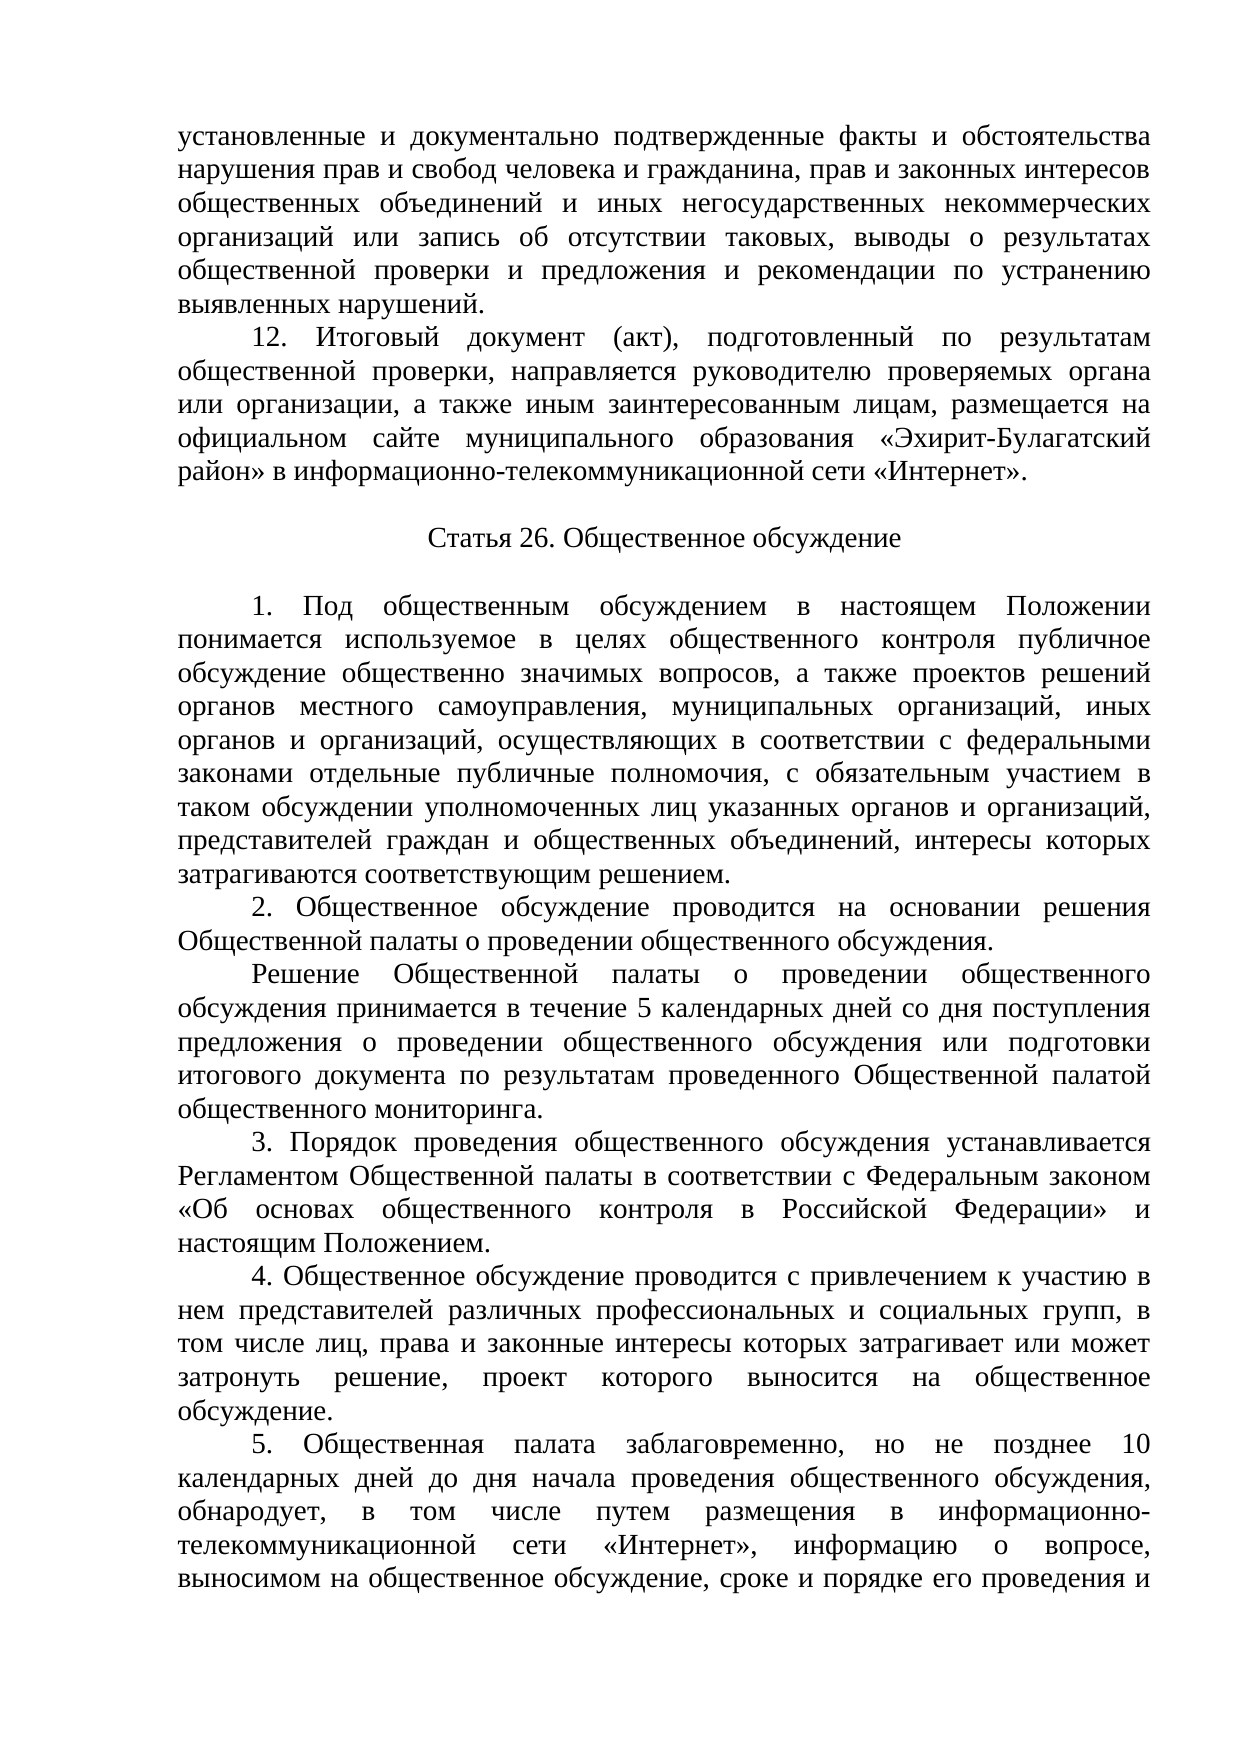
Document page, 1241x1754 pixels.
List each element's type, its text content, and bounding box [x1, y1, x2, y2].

text Статья 26. Общественное обсуждение [177, 521, 1152, 554]
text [177, 118, 1152, 319]
text 2. Общественное обсуждение проводится на основании решения Общественной палаты о проведении общественного обсуждения. [177, 889, 1152, 957]
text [177, 1426, 1152, 1594]
text 12. Итоговый документ (акт), подготовленный по результатам общественной проверки, направляется руководителю проверяемых органа или организации, а также иным заинтересованным лицам, размещается на официальном сайте муниципального образования «Эхирит-Булагатский район» в информационно-телекоммуникационной сети «Интернет». [177, 319, 1152, 487]
text Решение Общественной палаты о проведении общественного обсуждения принимается в течение 5 календарных дней со дня поступления предложения о проведении общественного обсуждения или подготовки итогового документа по результатам проведенного Общественной палатой общественного мониторинга. [177, 957, 1152, 1124]
text 1. Под общественным обсуждением в настоящем Положении понимается используемое в целях общественного контроля публичное обсуждение общественно значимых вопросов, а также проектов решений органов местного самоуправления, муниципальных организаций, иных органов и организаций, осуществляющих в соответствии с федеральными законами отдельные публичные полномочия, с обязательным участием в таком обсуждении уполномоченных лиц указанных органов и организаций, представителей граждан и общественных объединений, интересы которых затрагиваются соответствующим решением. [177, 588, 1152, 889]
text 3. Порядок проведения общественного обсуждения устанавливается Регламентом Общественной палаты в соответствии с Федеральным законом «Об основах общественного контроля в Российской Федерации» и настоящим Положением. [177, 1124, 1152, 1258]
text 4. Общественное обсуждение проводится с привлечением к участию в нем представителей различных профессиональных и социальных групп, в том числе лиц, права и законные интересы которых затрагивает или может затронуть решение, проект которого выносится на общественное обсуждение. [177, 1258, 1152, 1426]
